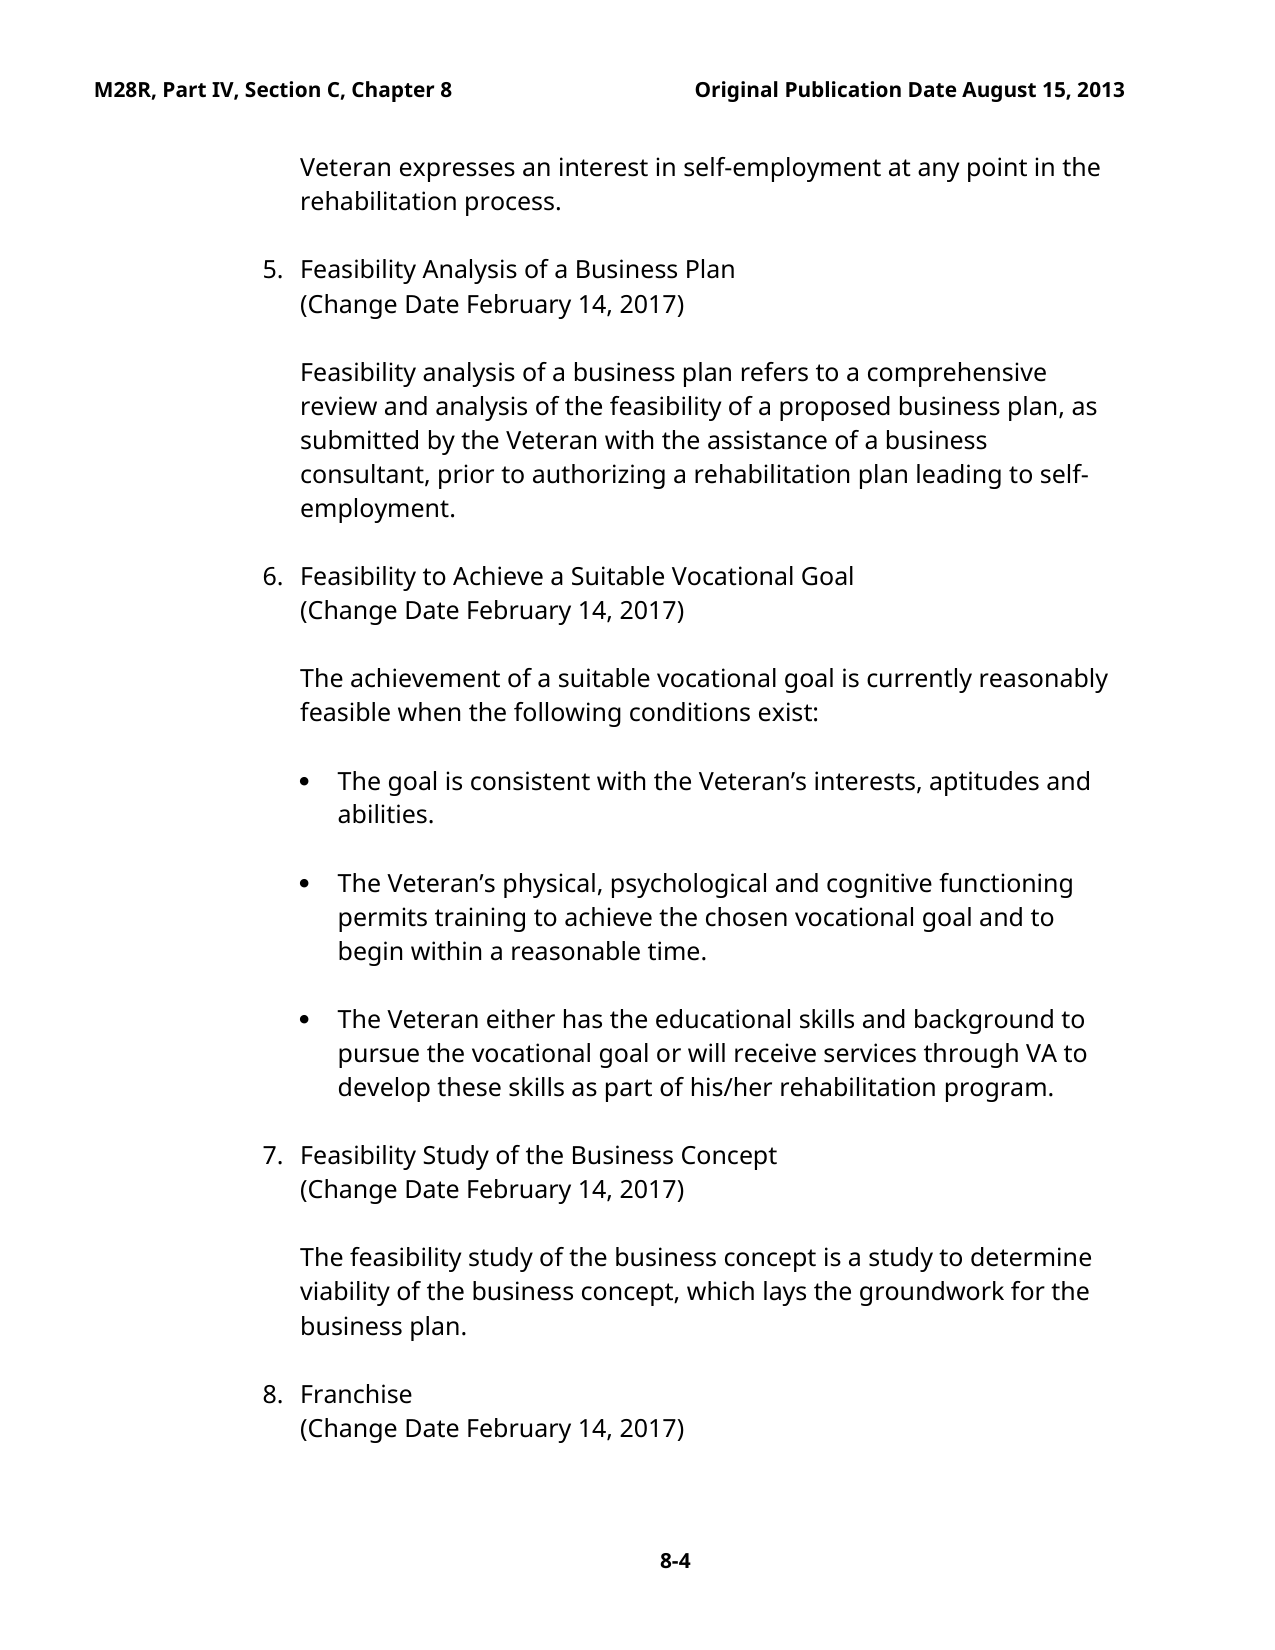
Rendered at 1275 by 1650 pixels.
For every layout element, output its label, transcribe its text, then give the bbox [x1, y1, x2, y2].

text The feasibility study of the business concept is a study to determine viability of the business concept, which lays the groundwork for the business plan. [300, 1240, 1125, 1342]
subtitle Feasibility to Achieve a Suitable Vocational Goal [262, 559, 1125, 593]
text (Change Date February 14, 2017) [300, 286, 1125, 320]
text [300, 150, 1125, 218]
subtitle Feasibility Study of the Business Concept [262, 1138, 1125, 1172]
text The achievement of a suitable vocational goal is currently reasonably feasible when the following conditions exist: [300, 661, 1125, 729]
text (Change Date February 14, 2017) [300, 1410, 1125, 1444]
subtitle Franchise [262, 1376, 1125, 1410]
text (Change Date February 14, 2017) [300, 1172, 1125, 1206]
list The Veteran’s physical, psychological and cognitive functioning permits training to achieve the chosen vocational goal and to begin within a reasonable time. [300, 865, 1125, 967]
list The Veteran either has the educational skills and background to pursue the vocational goal or will receive services through VA to develop these skills as part of his/her rehabilitation program. [300, 1002, 1125, 1104]
list The goal is consistent with the Veteran’s interests, aptitudes and abilities. [300, 763, 1125, 831]
subtitle Feasibility Analysis of a Business Plan [262, 252, 1125, 286]
text Feasibility analysis of a business plan refers to a comprehensive review and analysis of the feasibility of a proposed business plan, as submitted by the Veteran with the assistance of a business consultant, prior to authorizing a rehabilitation plan leading to self-employment. [300, 354, 1125, 525]
text (Change Date February 14, 2017) [300, 593, 1125, 627]
